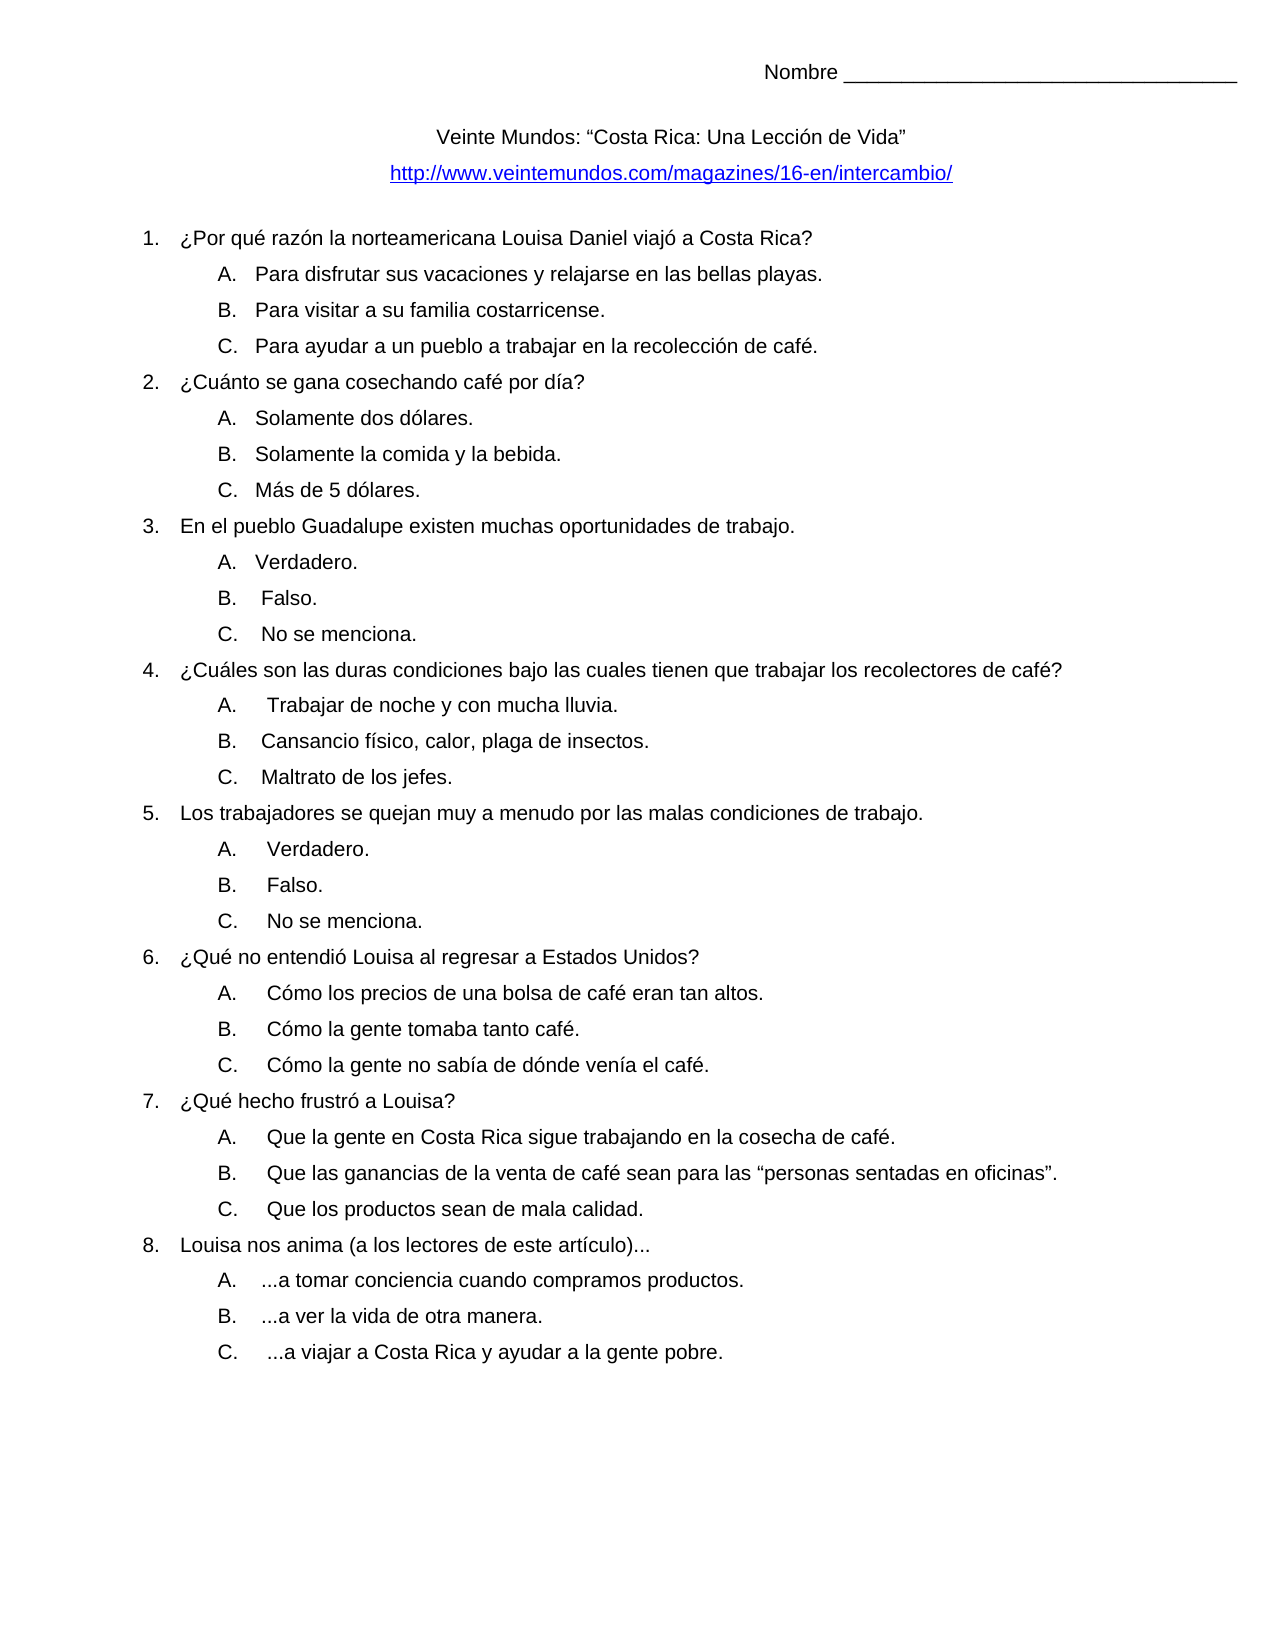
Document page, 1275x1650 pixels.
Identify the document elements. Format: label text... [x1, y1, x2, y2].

list Para ayudar a un pueblo a trabajar en la recolección de café. [217, 334, 1237, 358]
list Que las ganancias de la venta de café sean para las “personas sentadas en oficinas”. [217, 1161, 1237, 1184]
list Falso. [217, 873, 1237, 897]
list Que la gente en Costa Rica sigue trabajando en la cosecha de café. [217, 1124, 1237, 1148]
list Más de 5 dólares. [217, 478, 1237, 502]
list Verdadero. [217, 549, 1237, 573]
list En el pueblo Guadalupe existen muchas oportunidades de trabajo. [142, 514, 1237, 538]
text Nombre __________________________________ [105, 60, 1237, 84]
list Cansancio físico, calor, plaga de insectos. [217, 729, 1237, 753]
list Solamente la comida y la bebida. [217, 442, 1237, 466]
list Maltrato de los jefes. [217, 765, 1237, 789]
list ¿Qué hecho frustró a Louisa? [142, 1089, 1237, 1113]
list ...a viajar a Costa Rica y ayudar a la gente pobre. [217, 1340, 1237, 1364]
text Veinte Mundos: “Costa Rica: Una Lección de Vida” http://www.veintemundos.com/magazines/16-en/intercambio/ [105, 125, 1237, 185]
list Louisa nos anima (a los lectores de este artículo)... [142, 1232, 1237, 1256]
list Cómo los precios de una bolsa de café eran tan altos. [217, 981, 1237, 1005]
list ...a ver la vida de otra manera. [217, 1304, 1237, 1328]
list ¿Cuáles son las duras condiciones bajo las cuales tienen que trabajar los recolectores de café? [142, 657, 1237, 681]
list ¿Qué no entendió Louisa al regresar a Estados Unidos? [142, 945, 1237, 969]
list No se menciona. [217, 621, 1237, 645]
list Que los productos sean de mala calidad. [217, 1196, 1237, 1220]
list Trabajar de noche y con mucha lluvia. [217, 693, 1237, 717]
list No se menciona. [217, 909, 1237, 933]
list ¿Cuánto se gana cosechando café por día? [142, 370, 1237, 394]
list ...a tomar conciencia cuando compramos productos. [217, 1268, 1237, 1292]
list ¿Por qué razón la norteamericana Louisa Daniel viajó a Costa Rica? [142, 226, 1237, 250]
list Cómo la gente tomaba tanto café. [217, 1017, 1237, 1041]
list Cómo la gente no sabía de dónde venía el café. [217, 1053, 1237, 1077]
list Solamente dos dólares. [217, 406, 1237, 430]
list Verdadero. [217, 837, 1237, 861]
list Los trabajadores se quejan muy a menudo por las malas condiciones de trabajo. [142, 801, 1237, 825]
list Falso. [217, 586, 1237, 609]
list Para disfrutar sus vacaciones y relajarse en las bellas playas. [217, 262, 1237, 286]
list Para visitar a su familia costarricense. [217, 298, 1237, 322]
